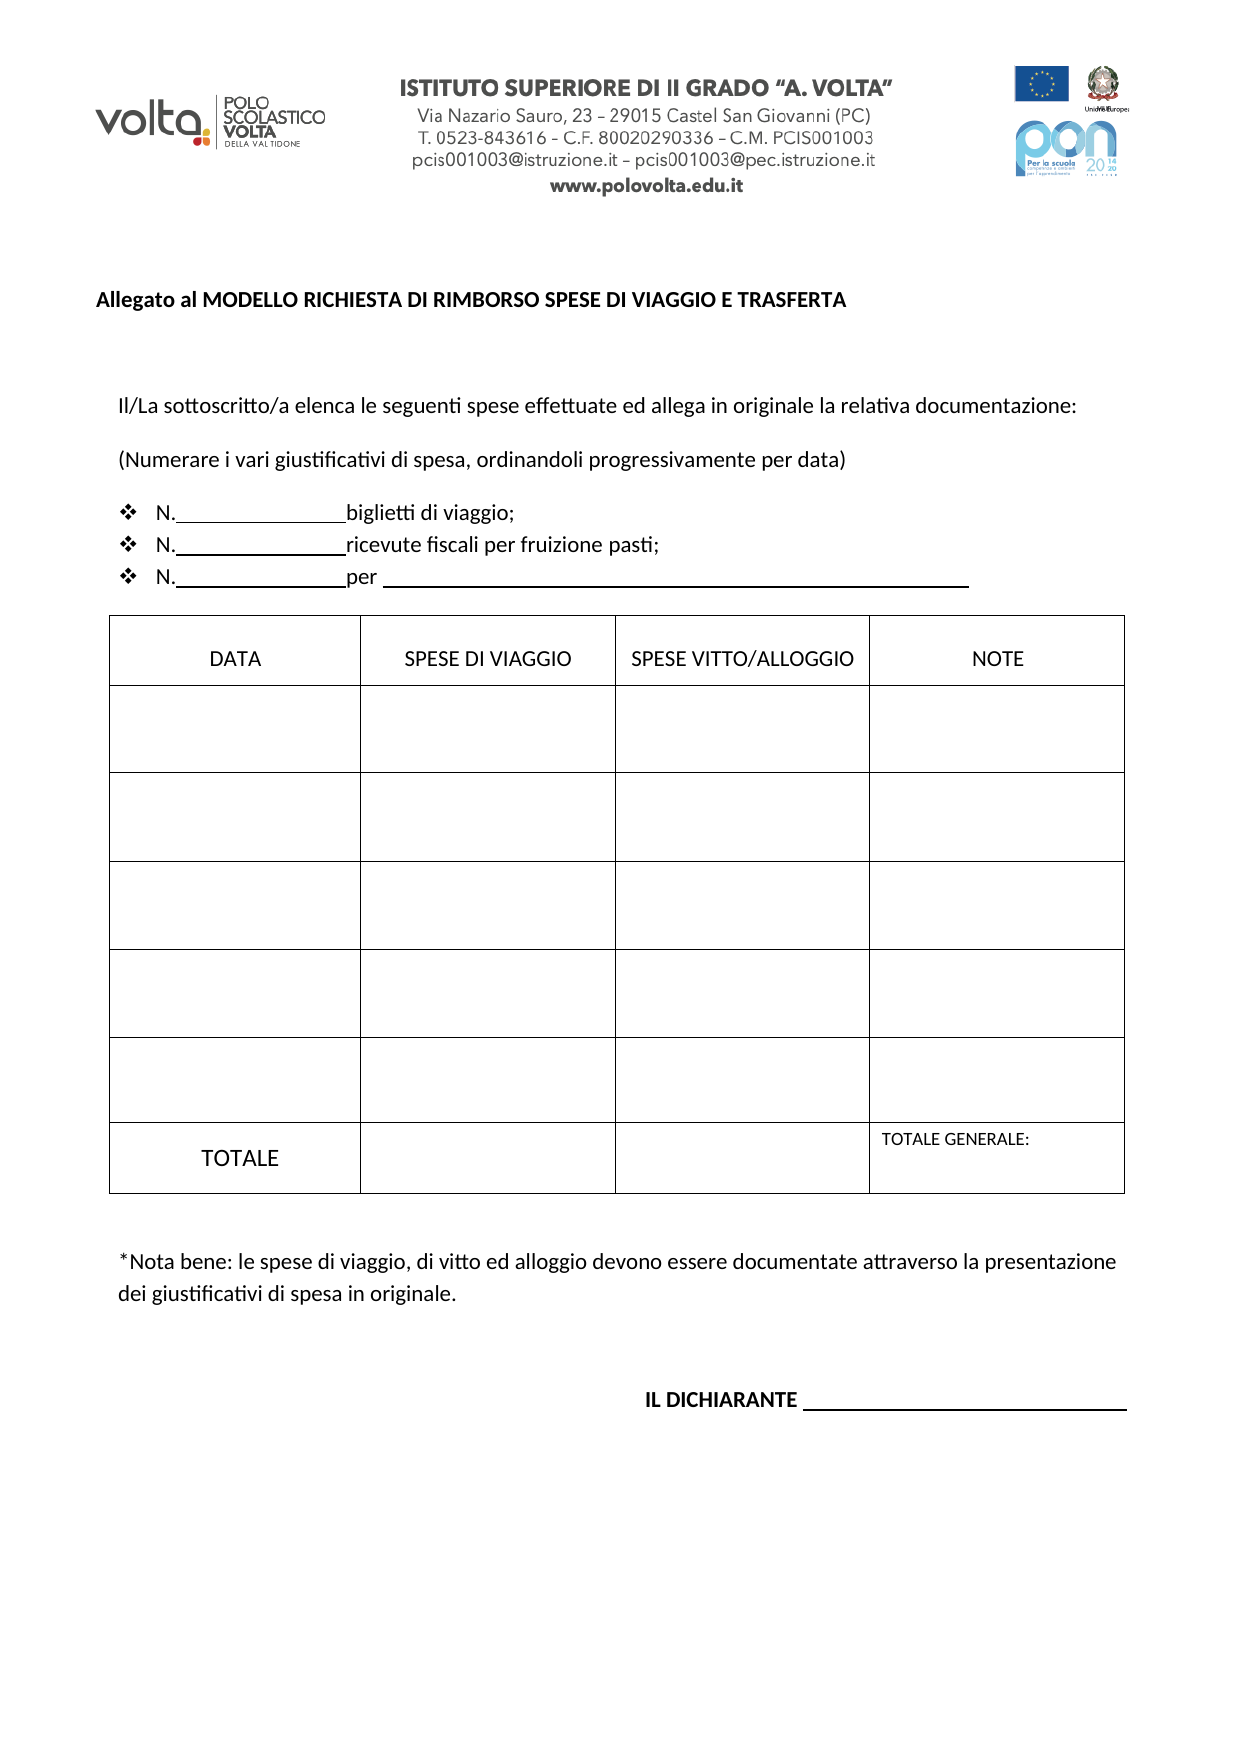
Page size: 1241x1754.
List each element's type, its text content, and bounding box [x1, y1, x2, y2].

table_cell [361, 1123, 615, 1193]
list N. biglietti di viaggio; [118, 498, 1138, 526]
table_cell [616, 862, 869, 949]
table_cell [616, 950, 869, 1037]
table_cell [616, 686, 869, 772]
text Allegato al MODELLO RICHIESTA DI RIMBORSO SPESE DI VIAGGIO E TRASFERTA [96, 286, 997, 314]
table_header DATA [110, 616, 360, 685]
table_cell [361, 686, 615, 772]
table_cell [110, 1038, 360, 1122]
table_cell [870, 686, 1124, 772]
table_cell [870, 1038, 1124, 1122]
text *Nota bene: le spese di viaggio, di vitto ed alloggio devono essere documentate attraverso la presentazione dei giustificativi di spesa in originale. [118, 1247, 1122, 1307]
table_cell [361, 950, 615, 1037]
table_cell [110, 686, 360, 772]
table_cell [870, 950, 1124, 1037]
table_cell [361, 862, 615, 949]
table_cell [110, 773, 360, 861]
table_cell [870, 862, 1124, 949]
table_header SPESE DI VIAGGIO [361, 616, 615, 685]
table_cell TOTALE GENERALE: [870, 1123, 1124, 1193]
picture [95, 65, 1130, 200]
list N. ricevute fiscali per fruizione pasti; [118, 530, 1138, 558]
table_cell [870, 773, 1124, 861]
table_cell [616, 773, 869, 861]
table_cell [616, 1123, 869, 1193]
table_header NOTE [870, 616, 1124, 685]
table_cell [110, 950, 360, 1037]
list N. per [118, 562, 1138, 590]
table_cell [110, 862, 360, 949]
table_cell [361, 773, 615, 861]
text Il/La sottoscritto/a elenca le seguenti spese effettuate ed allega in originale la relativa documentazione: (Numerare i vari giustificativi di spesa, ordinandoli progressivamente per data) [118, 392, 1084, 473]
table_cell TOTALE [110, 1123, 360, 1193]
table_header SPESE VITTO/ALLOGGIO [616, 616, 869, 685]
subtitle IL DICHIARANTE [645, 1385, 1138, 1413]
table_cell [616, 1038, 869, 1122]
table_cell [361, 1038, 615, 1122]
